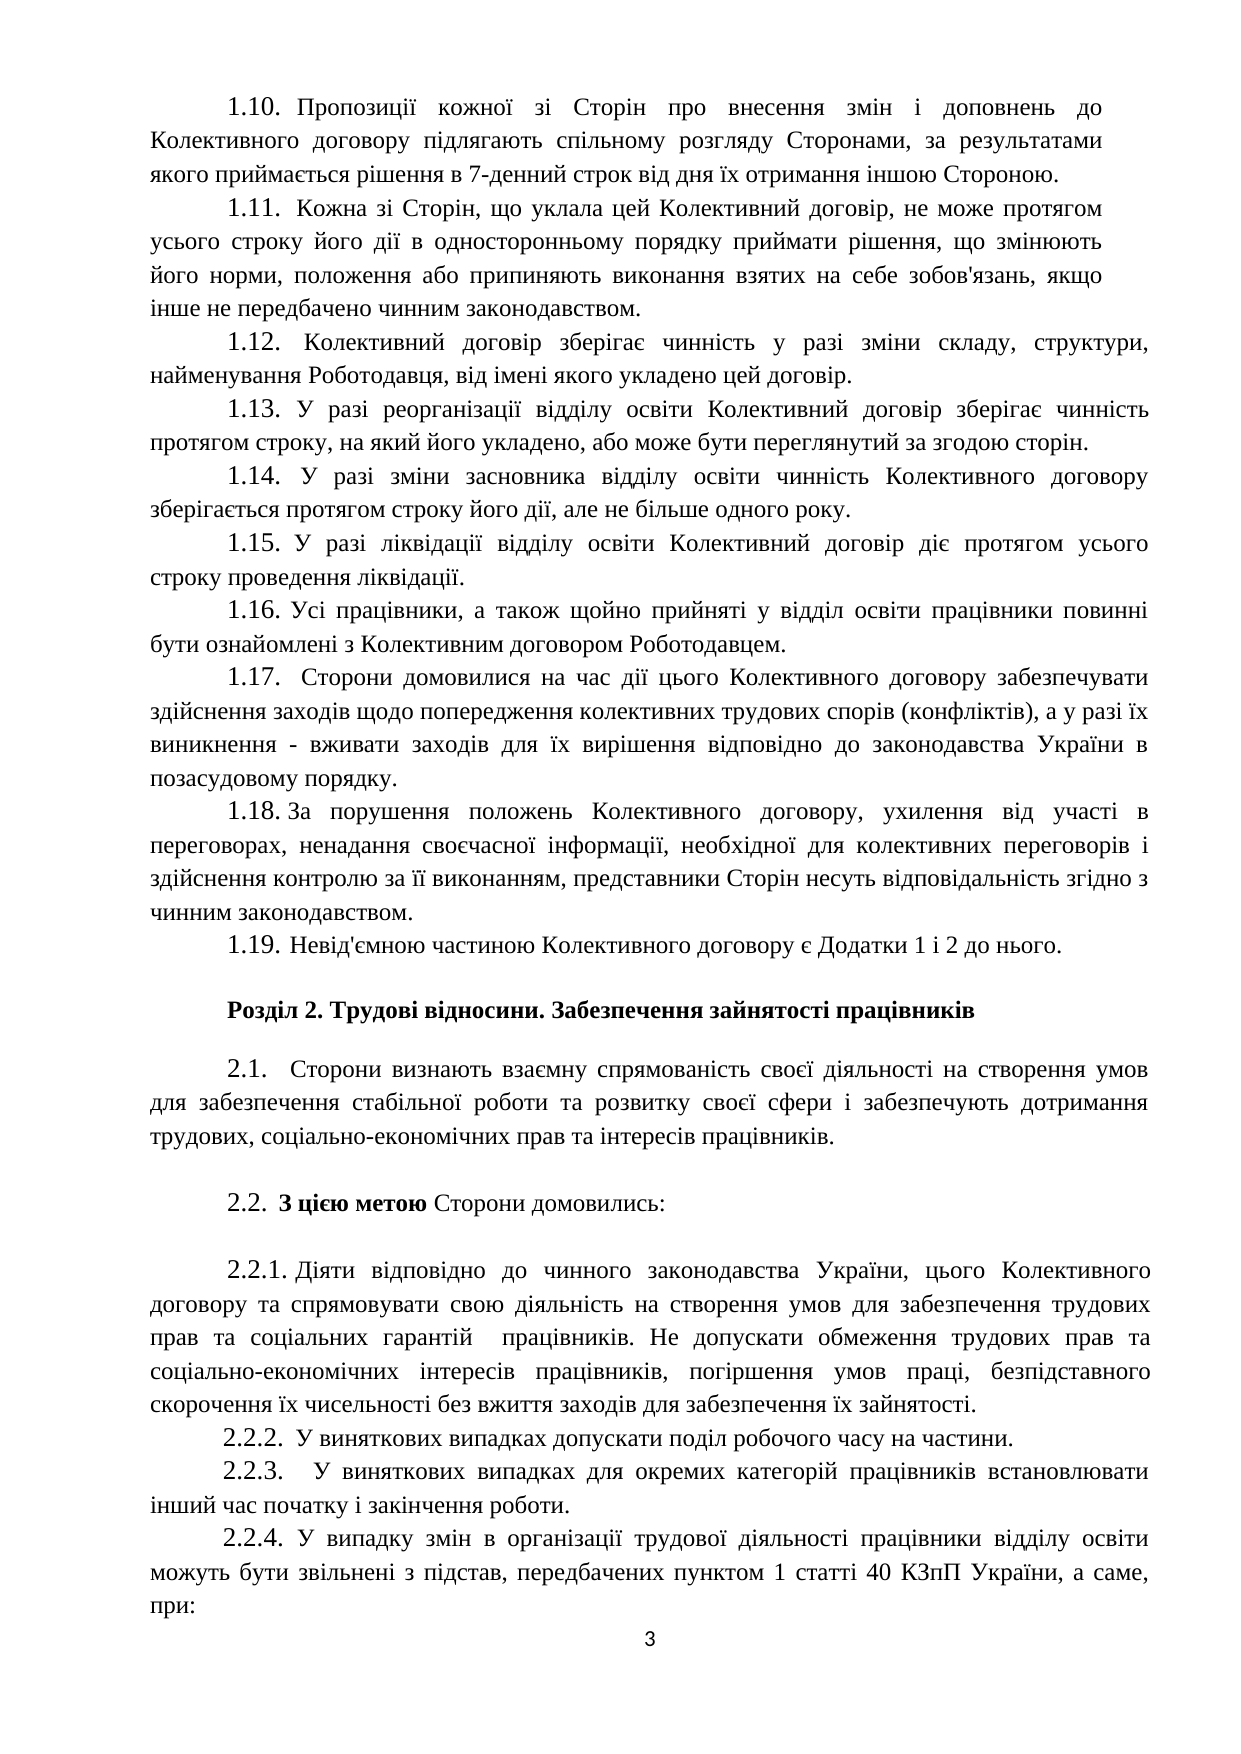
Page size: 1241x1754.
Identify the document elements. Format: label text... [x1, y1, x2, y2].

list Невід'ємною частиною Колективного договору є Додатки 1 і 2 до нього. [150, 927, 1152, 961]
list У виняткових випадках допускати поділ робочого часу на частини. [150, 1419, 1152, 1453]
list Сторони визнають взаємну спрямованість своєї діяльності на створення умов для забезпечення стабільної роботи та розвитку своєї сфери і забезпечують дотримання трудових, соціально-економічних прав та інтересів працівників. [150, 1050, 1149, 1151]
list З цією метою Сторони домовились: [150, 1184, 1152, 1218]
list Діяти відповідно до чинного законодавства України, цього Колективного договору та спрямовувати свою діяльність на створення умов для забезпечення трудових прав та соціальних гарантій працівників. Не допускати обмеження трудових прав та соціально-економічних інтересів працівників, погіршення умов праці, безпідставного скорочення їх чисельності без вжиття заходів для забезпечення їх зайнятості. [150, 1252, 1152, 1419]
list Сторони домовилися на час дії цього Колективного договору забезпечувати здійснення заходів щодо попередження колективних трудових спорів (конфліктів), а у разі їх виникнення - вживати заходів для їх вирішення відповідно до законодавства України в позасудовому порядку. [150, 659, 1149, 793]
list У разі ліквідації відділу освіти Колективний договір діє протягом усього строку проведення ліквідації. [150, 524, 1149, 592]
list У разі реорганізації відділу освіти Колективний договір зберігає чинність протягом строку, на який його укладено, або може бути переглянутий за згодою сторін. [150, 390, 1149, 457]
list Кожна зі Сторін, що уклала цей Колективний договір, не може протягом усього строку його дії в односторонньому порядку приймати рішення, що змінюють його норми, положення або припиняють виконання взятих на себе зобов'язань, якщо інше не передбачено чинним законодавством. [150, 189, 1103, 323]
list За порушення положень Колективного договору, ухилення від участі в переговорах, ненадання своєчасної інформації, необхідної для колективних переговорів і здійснення контролю за її виконанням, представники Сторін несуть відповідальність згідно з чинним законодавством. [150, 793, 1149, 927]
text Розділ 2. Трудові відносини. Забезпечення зайнятості працівників [150, 997, 1152, 1024]
list У разі зміни засновника відділу освіти чинність Колективного договору зберігається протягом строку його дії, але не більше одного року. [150, 457, 1149, 524]
list Пропозиції кожної зі Сторін про внесення змін і доповнень до Колективного договору підлягають спільному розгляду Сторонами, за результатами якого приймається рішення в 7-денний строк від дня їх отримання іншою Стороною. [150, 88, 1103, 189]
list Колективний договір зберігає чинність у разі зміни складу, структури, найменування Роботодавця, від імені якого укладено цей договір. [150, 323, 1149, 390]
list У виняткових випадках для окремих категорій працівників встановлювати інший час початку і закінчення роботи. [150, 1453, 1149, 1520]
list У випадку змін в організації трудової діяльності працівники відділу освіти можуть бути звільнені з підстав, передбачених пунктом 1 статті 40 КЗпП України, а саме, при: [150, 1520, 1149, 1621]
list Усі працівники, а також щойно прийняті у відділ освіти працівники повинні бути ознайомлені з Колективним договором Роботодавцем. [150, 592, 1149, 659]
